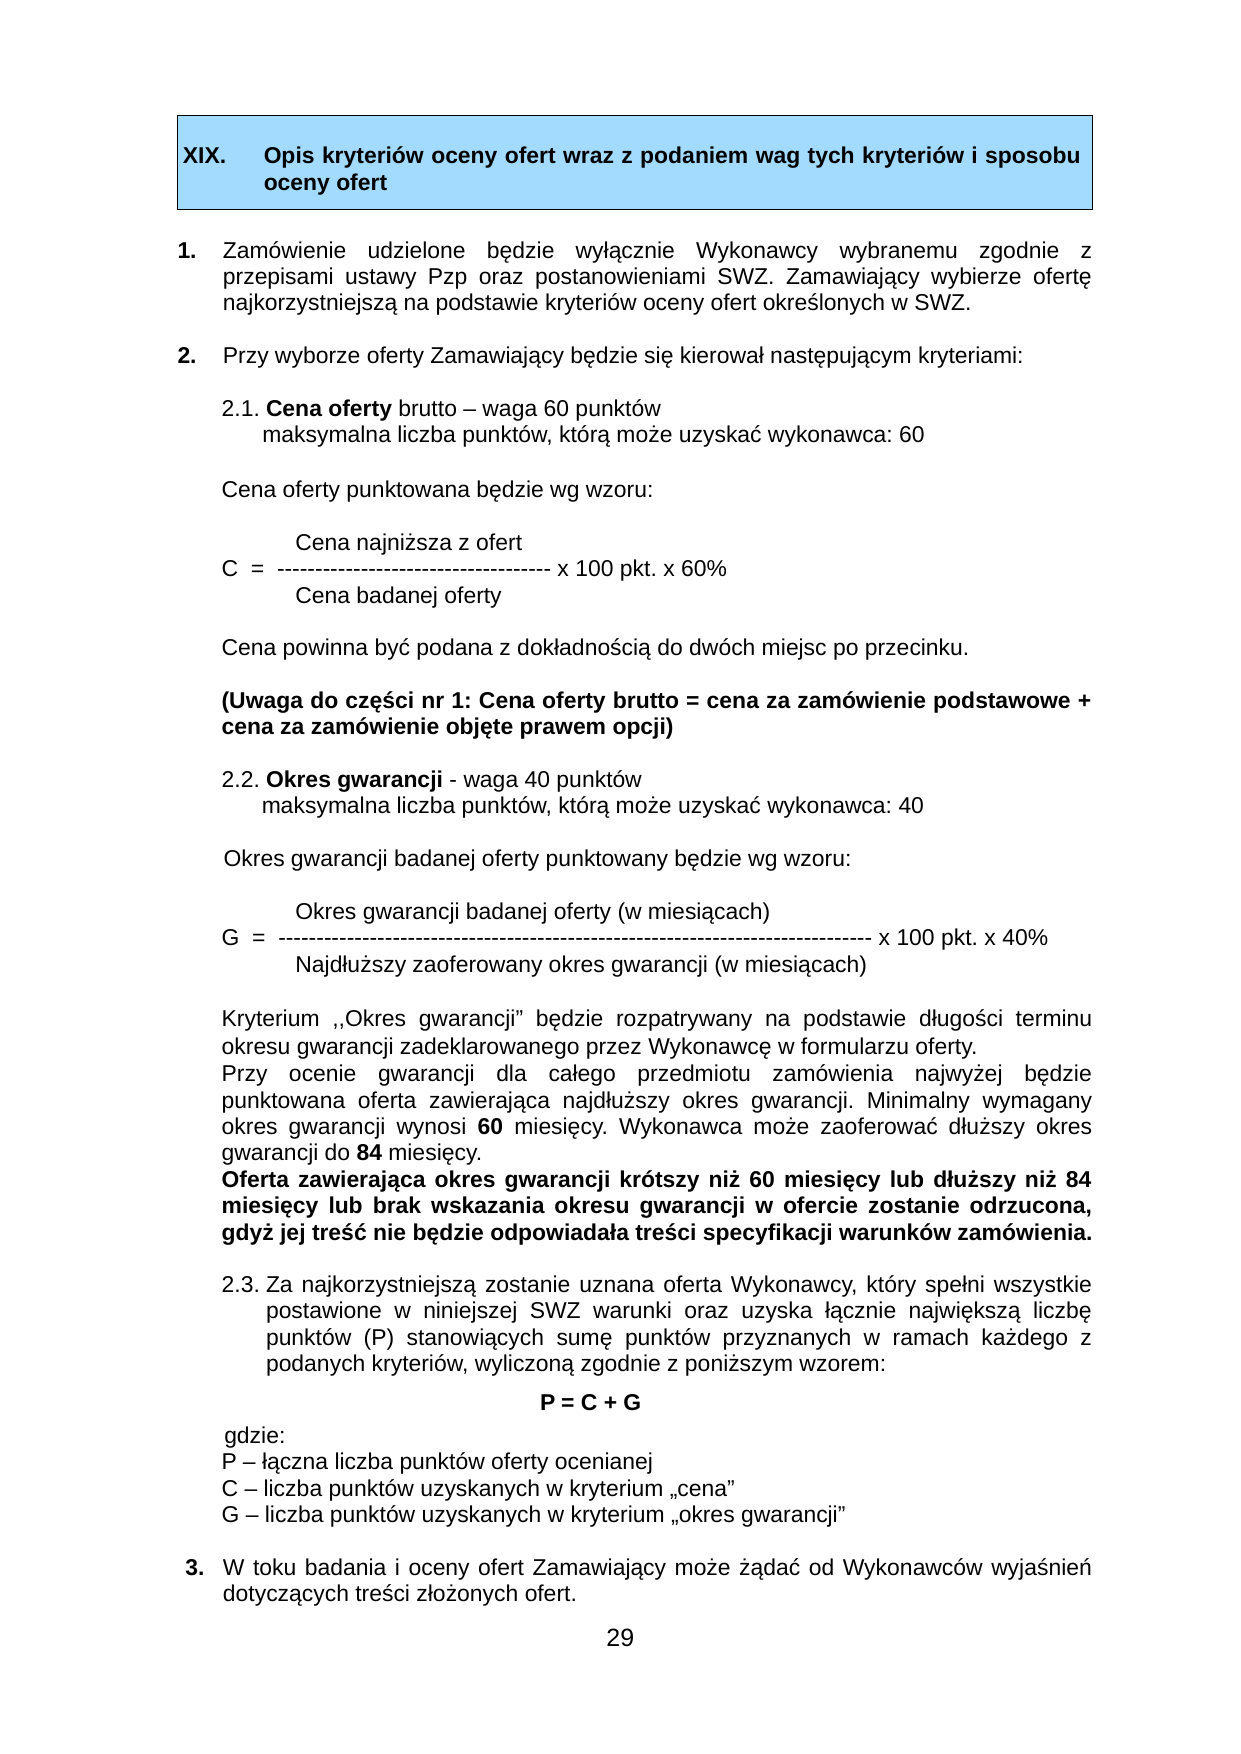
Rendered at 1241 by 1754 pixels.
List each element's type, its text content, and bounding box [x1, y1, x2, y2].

text Najdłuższy zaoferowany okres gwarancji (w miesiącach) [148, 951, 1093, 977]
table_header Opis kryteriów oceny ofert wraz z podaniem wag tych kryteriów i sposobu oceny ofert [178, 116, 1092, 209]
list Zamówienie udzielone będzie wyłącznie Wykonawcy wybranemu zgodnie z przepisami ustawy Pzp oraz postanowieniami SWZ. Zamawiający wybierze ofertę najkorzystniejszą na podstawie kryteriów oceny ofert określonych w SWZ. [177, 237, 1093, 316]
text C = ------------------------------------ x 100 pkt. x 60% [148, 555, 1093, 582]
list W toku badania i oceny ofert Zamawiający może żądać od Wykonawców wyjaśnień dotyczących treści złożonych ofert. [185, 1554, 1093, 1606]
text P = C + G [88, 1389, 1093, 1415]
text C – liczba punktów uzyskanych w kryterium „cena” [148, 1475, 1093, 1501]
text Przy ocenie gwarancji dla całego przedmiotu zamówienia najwyżej będzie punktowana oferta zawierająca najdłuższy okres gwarancji. Minimalny wymagany okres gwarancji wynosi 60 miesięcy. Wykonawca może zaoferować dłuższy okres gwarancji do 84 miesięcy. [221, 1060, 1093, 1166]
text (Uwaga do części nr 1: Cena oferty brutto = cena za zamówienie podstawowe + cena za zamówienie objęte prawem opcji) [221, 687, 1093, 740]
text maksymalna liczba punktów, którą może uzyskać wykonawca: 60 [148, 421, 1093, 447]
text P – łączna liczba punktów oferty ocenianej [148, 1448, 1093, 1475]
text Okres gwarancji badanej oferty (w miesiącach) [148, 898, 1093, 924]
text Cena badanej oferty [148, 582, 1093, 608]
text maksymalna liczba punktów, którą może uzyskać wykonawca: 40 [185, 792, 1093, 819]
text Cena oferty punktowana będzie wg wzoru: [148, 476, 1093, 502]
list Przy wyborze oferty Zamawiający będzie się kierował następującym kryteriami: [177, 342, 1093, 368]
list Cena oferty brutto – waga 60 punktów [221, 395, 1093, 421]
text gdzie: [148, 1422, 1093, 1448]
text Oferta zawierająca okres gwarancji krótszy niż 60 miesięcy lub dłuższy niż 84 miesięcy lub brak wskazania okresu gwarancji w ofercie zostanie odrzucona, gdyż jej treść nie będzie odpowiadała treści specyfikacji warunków zamówienia. [221, 1166, 1093, 1245]
list Za najkorzystniejszą zostanie uznana oferta Wykonawcy, który spełni wszystkie postawione w niniejszej SWZ warunki oraz uzyska łącznie największą liczbę punktów (P) stanowiących sumę punktów przyznanych w ramach każdego z podanych kryteriów, wyliczoną zgodnie z poniższym wzorem: [221, 1271, 1093, 1377]
text G – liczba punktów uzyskanych w kryterium „okres gwarancji” [148, 1501, 1093, 1527]
text Okres gwarancji badanej oferty punktowany będzie wg wzoru: [185, 845, 1093, 871]
text Cena najniższa z ofert [148, 529, 1093, 555]
text Kryterium ,,Okres gwarancji” będzie rozpatrywany na podstawie długości terminu okresu gwarancji zadeklarowanego przez Wykonawcę w formularzu oferty. [221, 1003, 1093, 1060]
text Cena powinna być podana z dokładnością do dwóch miejsc po przecinku. [148, 634, 1093, 661]
list Okres gwarancji - waga 40 punktów [221, 766, 1093, 792]
text G = ------------------------------------------------------------------------------ x 100 pkt. x 40% [148, 924, 1093, 951]
